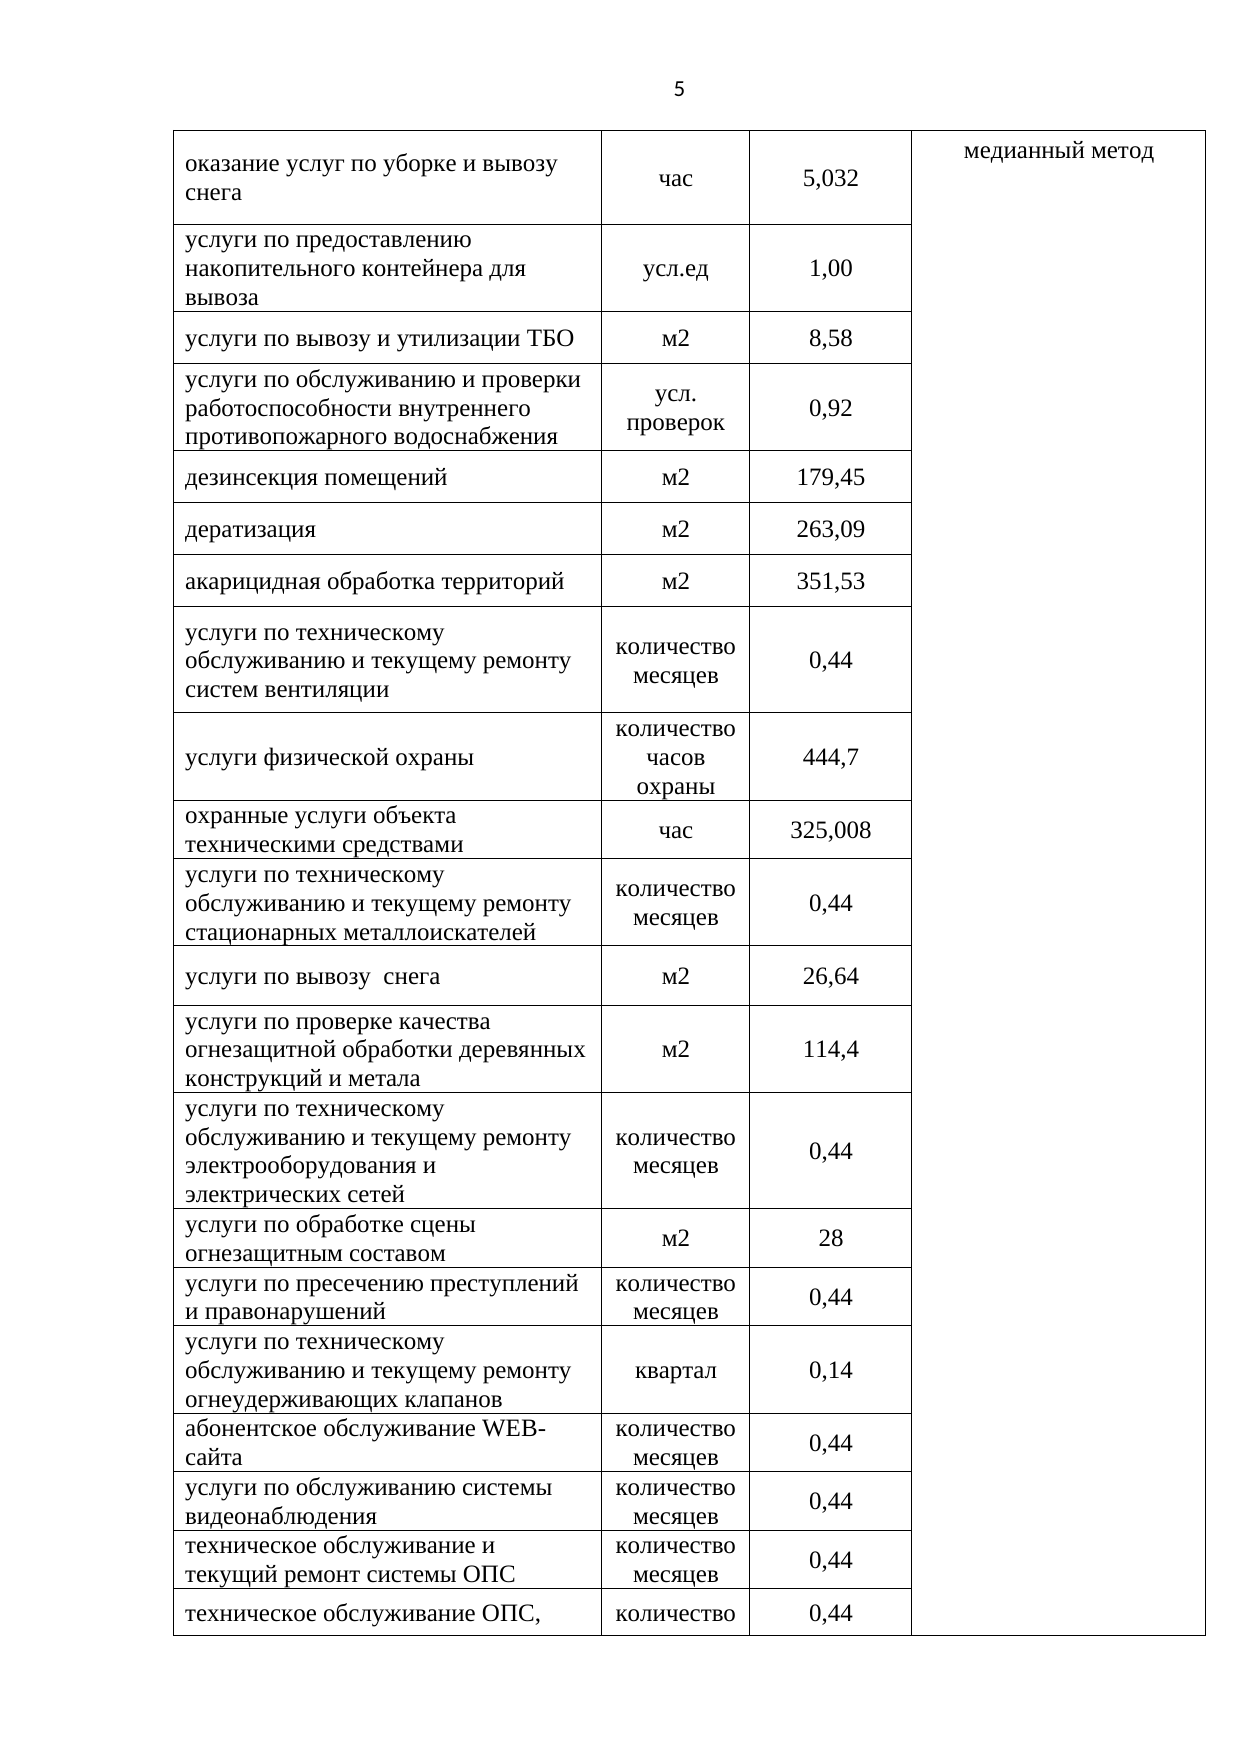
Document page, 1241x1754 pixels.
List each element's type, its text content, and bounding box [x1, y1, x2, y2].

table_cell 0,44 [750, 1414, 911, 1471]
table_cell 5,032 [750, 131, 911, 223]
table_cell количество месяцев [602, 1589, 749, 1635]
table_cell количество месяцев [602, 1268, 749, 1325]
table_cell 0,44 [750, 607, 911, 712]
table_cell м2 [602, 555, 749, 606]
table_cell м2 [602, 1209, 749, 1267]
table_cell услуги по техническому обслуживанию и текущему ремонту стационарных металлоискателей [174, 859, 601, 945]
table_cell оказание услуг по уборке и вывозу снега [174, 131, 601, 223]
table_cell 0,44 [750, 1531, 911, 1588]
table_cell 0,44 [750, 859, 911, 945]
table_cell 8,58 [750, 312, 911, 363]
table_cell услуги по техническому обслуживанию и текущему ремонту электрооборудования и электрических сетей [174, 1093, 601, 1208]
table_cell 1,00 [750, 225, 911, 311]
table_cell услуги по обслуживанию системы видеонаблюдения [174, 1472, 601, 1529]
table_cell 114,4 [750, 1006, 911, 1092]
table_cell услуги физической охраны [174, 713, 601, 799]
table_cell 28 [750, 1209, 911, 1267]
table_cell дезинсекция помещений [174, 451, 601, 502]
table_cell услуги по обслуживанию и проверки работоспособности внутреннего противопожарного водоснабжения [174, 364, 601, 450]
table_cell м2 [602, 946, 749, 1005]
table_cell абонентское обслуживание WEB-сайта [174, 1414, 601, 1471]
table_cell количество месяцев [602, 859, 749, 945]
table_cell услуги по проверке качества огнезащитной обработки деревянных конструкций и метала [174, 1006, 601, 1092]
table_cell услуги по предоставлению накопительного контейнера для вывоза [174, 225, 601, 311]
table_cell 0,44 [750, 1093, 911, 1208]
table_cell дератизация [174, 503, 601, 554]
table_cell услуги по вывозу и утилизации ТБО [174, 312, 601, 363]
table_cell 325,008 [750, 801, 911, 858]
table_cell 26,64 [750, 946, 911, 1005]
table_cell м2 [602, 451, 749, 502]
table_cell м2 [602, 1006, 749, 1092]
table_cell количество месяцев [602, 1531, 749, 1588]
table_cell количество месяцев [602, 1093, 749, 1208]
table_cell количество месяцев [602, 1414, 749, 1471]
table_cell 0,44 [750, 1472, 911, 1529]
table_cell час [602, 801, 749, 858]
table_cell 351,53 [750, 555, 911, 606]
table_cell м2 [602, 503, 749, 554]
table_cell усл.ед [602, 225, 749, 311]
table_cell охранные услуги объекта техническими средствами [174, 801, 601, 858]
table_cell техническое обслуживание и текущий ремонт системы ОПС [174, 1531, 601, 1588]
table_cell акарицидная обработка территорий [174, 555, 601, 606]
table_cell количество часов охраны [602, 713, 749, 799]
table_cell 263,09 [750, 503, 911, 554]
table_cell количество месяцев [602, 1472, 749, 1529]
table_cell услуги по пресечению преступлений и правонарушений [174, 1268, 601, 1325]
table_cell медианный метод медианный метод [912, 131, 1205, 1635]
table_cell услуги по техническому обслуживанию и текущему ремонту систем вентиляции [174, 607, 601, 712]
table_cell 0,44 [750, 1268, 911, 1325]
table_cell количество месяцев [602, 607, 749, 712]
table_cell услуги по вывозу снега [174, 946, 601, 1005]
table_cell 0,44 [750, 1589, 911, 1635]
table_cell 0,14 [750, 1326, 911, 1412]
table_cell услуги по обработке сцены огнезащитным составом [174, 1209, 601, 1267]
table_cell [174, 1589, 601, 1635]
table_cell 0,92 [750, 364, 911, 450]
table_cell квартал [602, 1326, 749, 1412]
table_cell 179,45 [750, 451, 911, 502]
table_cell усл. проверок [602, 364, 749, 450]
table_cell м2 [602, 312, 749, 363]
table_cell услуги по техническому обслуживанию и текущему ремонту огнеудерживающих клапанов [174, 1326, 601, 1412]
table_cell час [602, 131, 749, 223]
table_cell 444,7 [750, 713, 911, 799]
